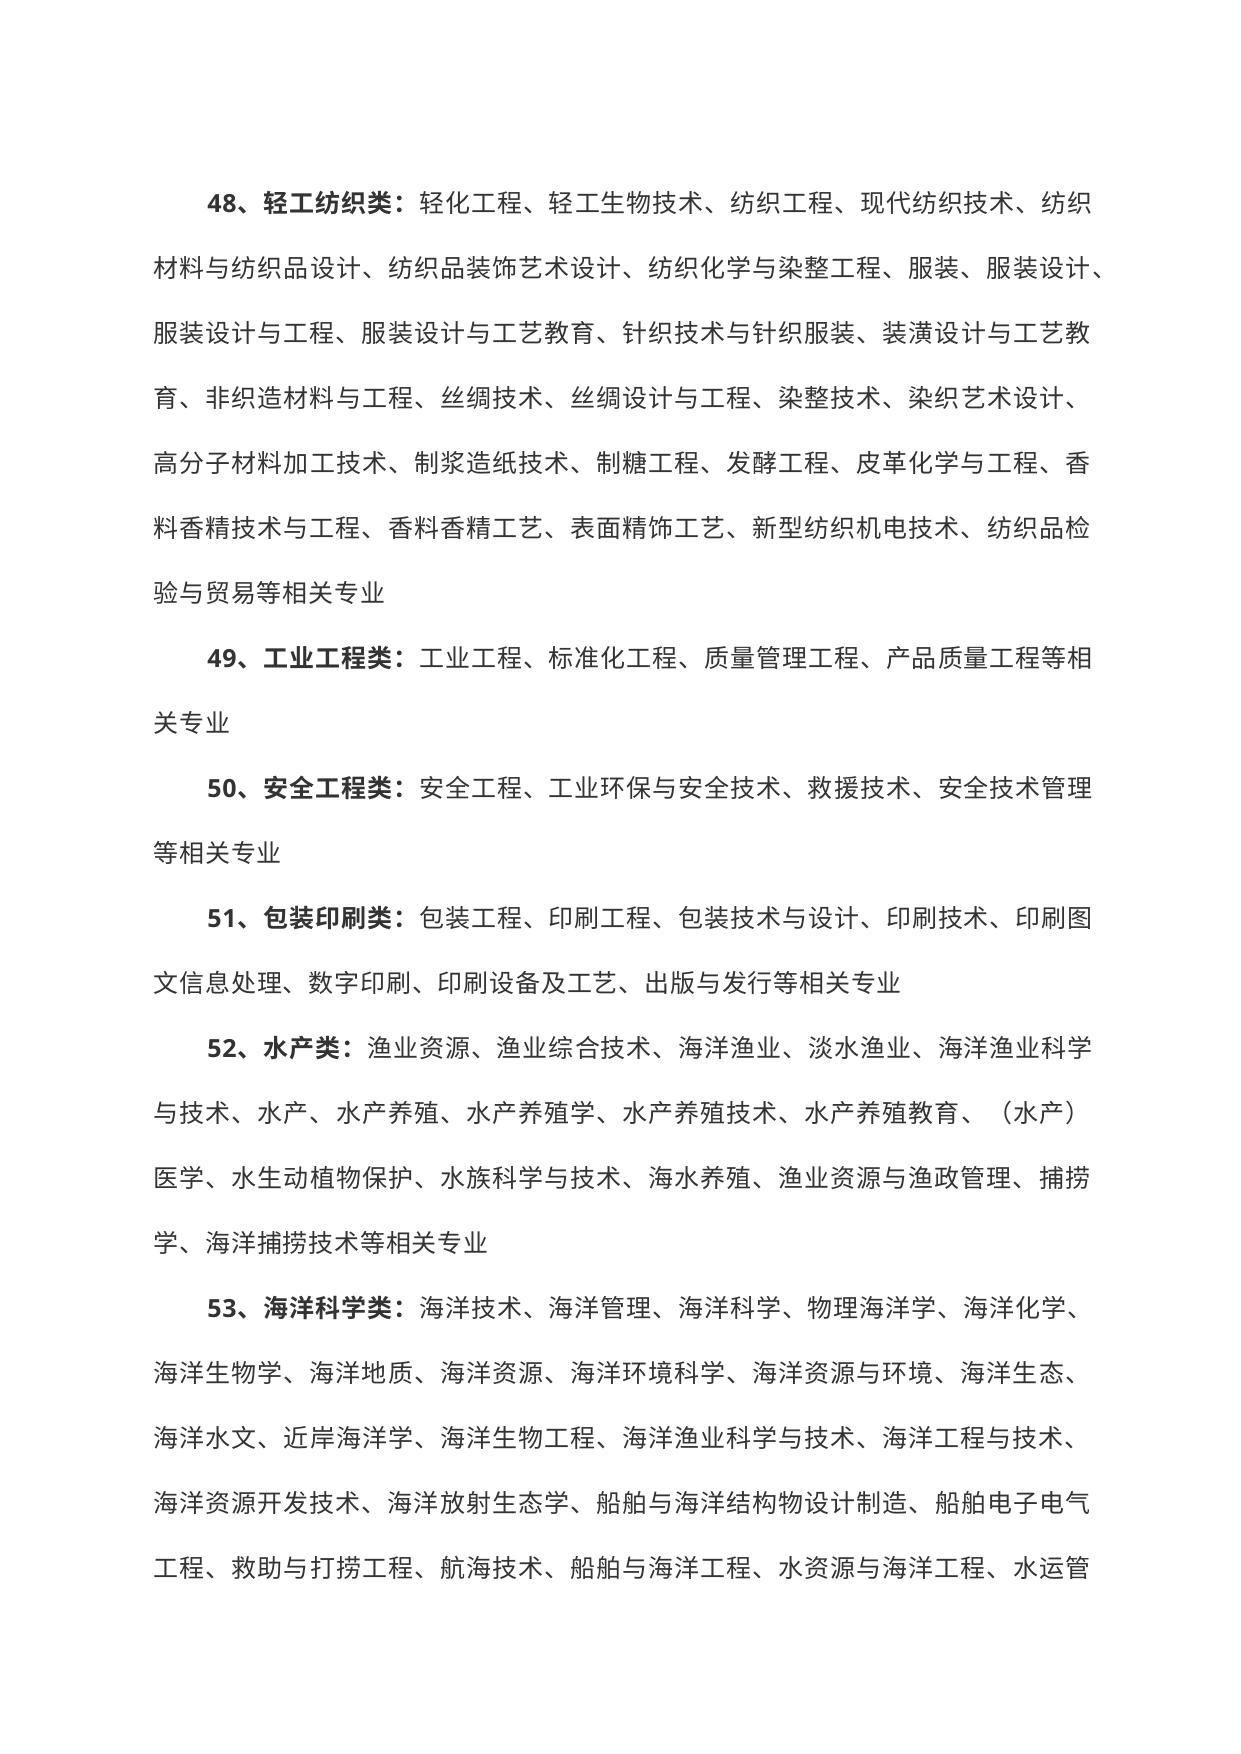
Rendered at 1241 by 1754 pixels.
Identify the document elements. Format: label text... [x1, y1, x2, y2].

text 52、水产类：渔业资源、渔业综合技术、海洋渔业、淡水渔业、海洋渔业科学与技术、水产、水产养殖、水产养殖学、水产养殖技术、水产养殖教育、（水产）医学、水生动植物保护、水族科学与技术、海水养殖、渔业资源与渔政管理、捕捞学、海洋捕捞技术等相关专业 [153, 1014, 1093, 1274]
text 49、工业工程类：工业工程、标准化工程、质量管理工程、产品质量工程等相关专业 [153, 624, 1093, 754]
text 50、安全工程类：安全工程、工业环保与安全技术、救援技术、安全技术管理等相关专业 [153, 754, 1093, 884]
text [153, 1274, 1093, 1599]
text 51、包装印刷类：包装工程、印刷工程、包装技术与设计、印刷技术、印刷图文信息处理、数字印刷、印刷设备及工艺、出版与发行等相关专业 [153, 884, 1093, 1014]
text 48、轻工纺织类：轻化工程、轻工生物技术、纺织工程、现代纺织技术、纺织材料与纺织品设计、纺织品装饰艺术设计、纺织化学与染整工程、服装、服装设计、服装设计与工程、服装设计与工艺教育、针织技术与针织服装、装潢设计与工艺教育、非织造材料与工程、丝绸技术、丝绸设计与工程、染整技术、染织艺术设计、高分子材料加工技术、制浆造纸技术、制糖工程、发酵工程、皮革化学与工程、香料香精技术与工程、香料香精工艺、表面精饰工艺、新型纺织机电技术、纺织品检验与贸易等相关专业 [153, 169, 1093, 624]
